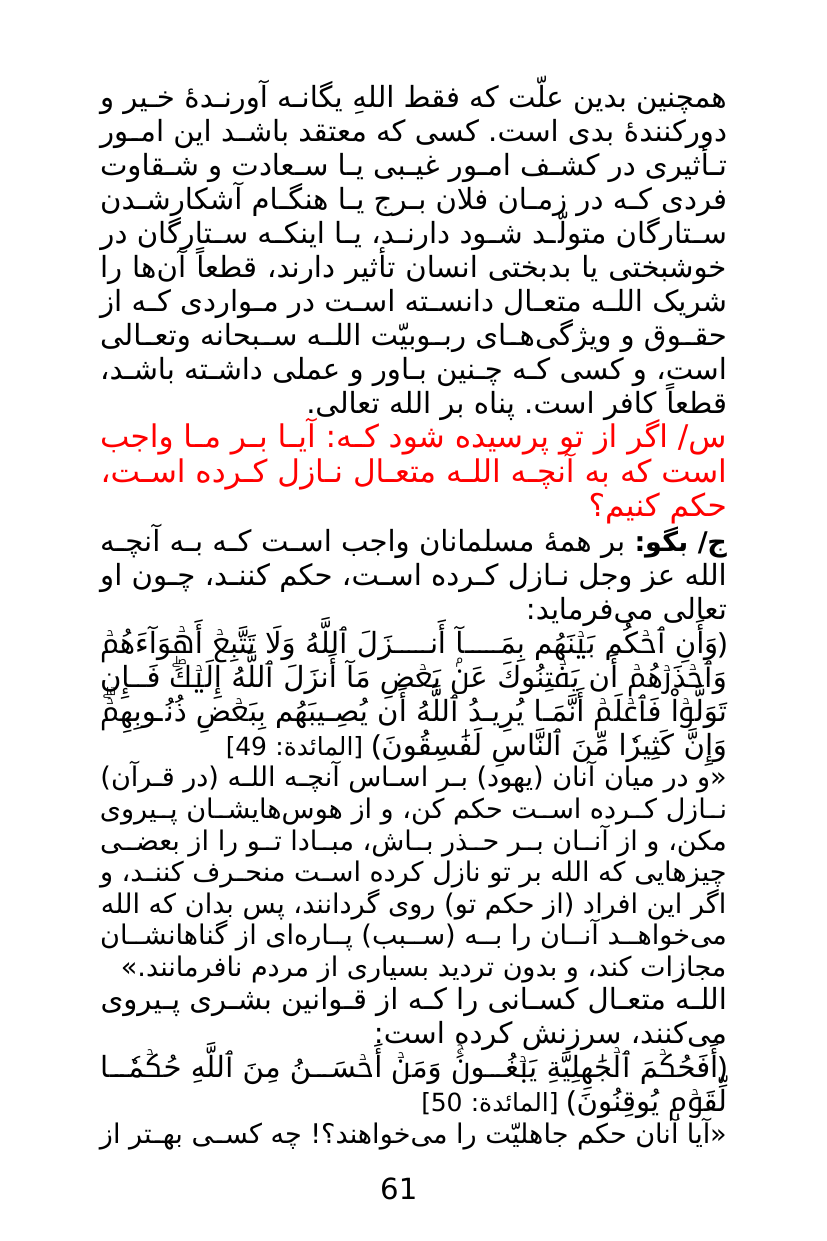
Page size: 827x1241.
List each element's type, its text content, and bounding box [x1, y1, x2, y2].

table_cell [89, 81, 738, 420]
table_cell س/ اگر از تو پرسیده شود که: آیا بر ما واجب است که به آنچه الله متعال نازل کرده است، حکم کنیم؟ [89, 420, 738, 524]
